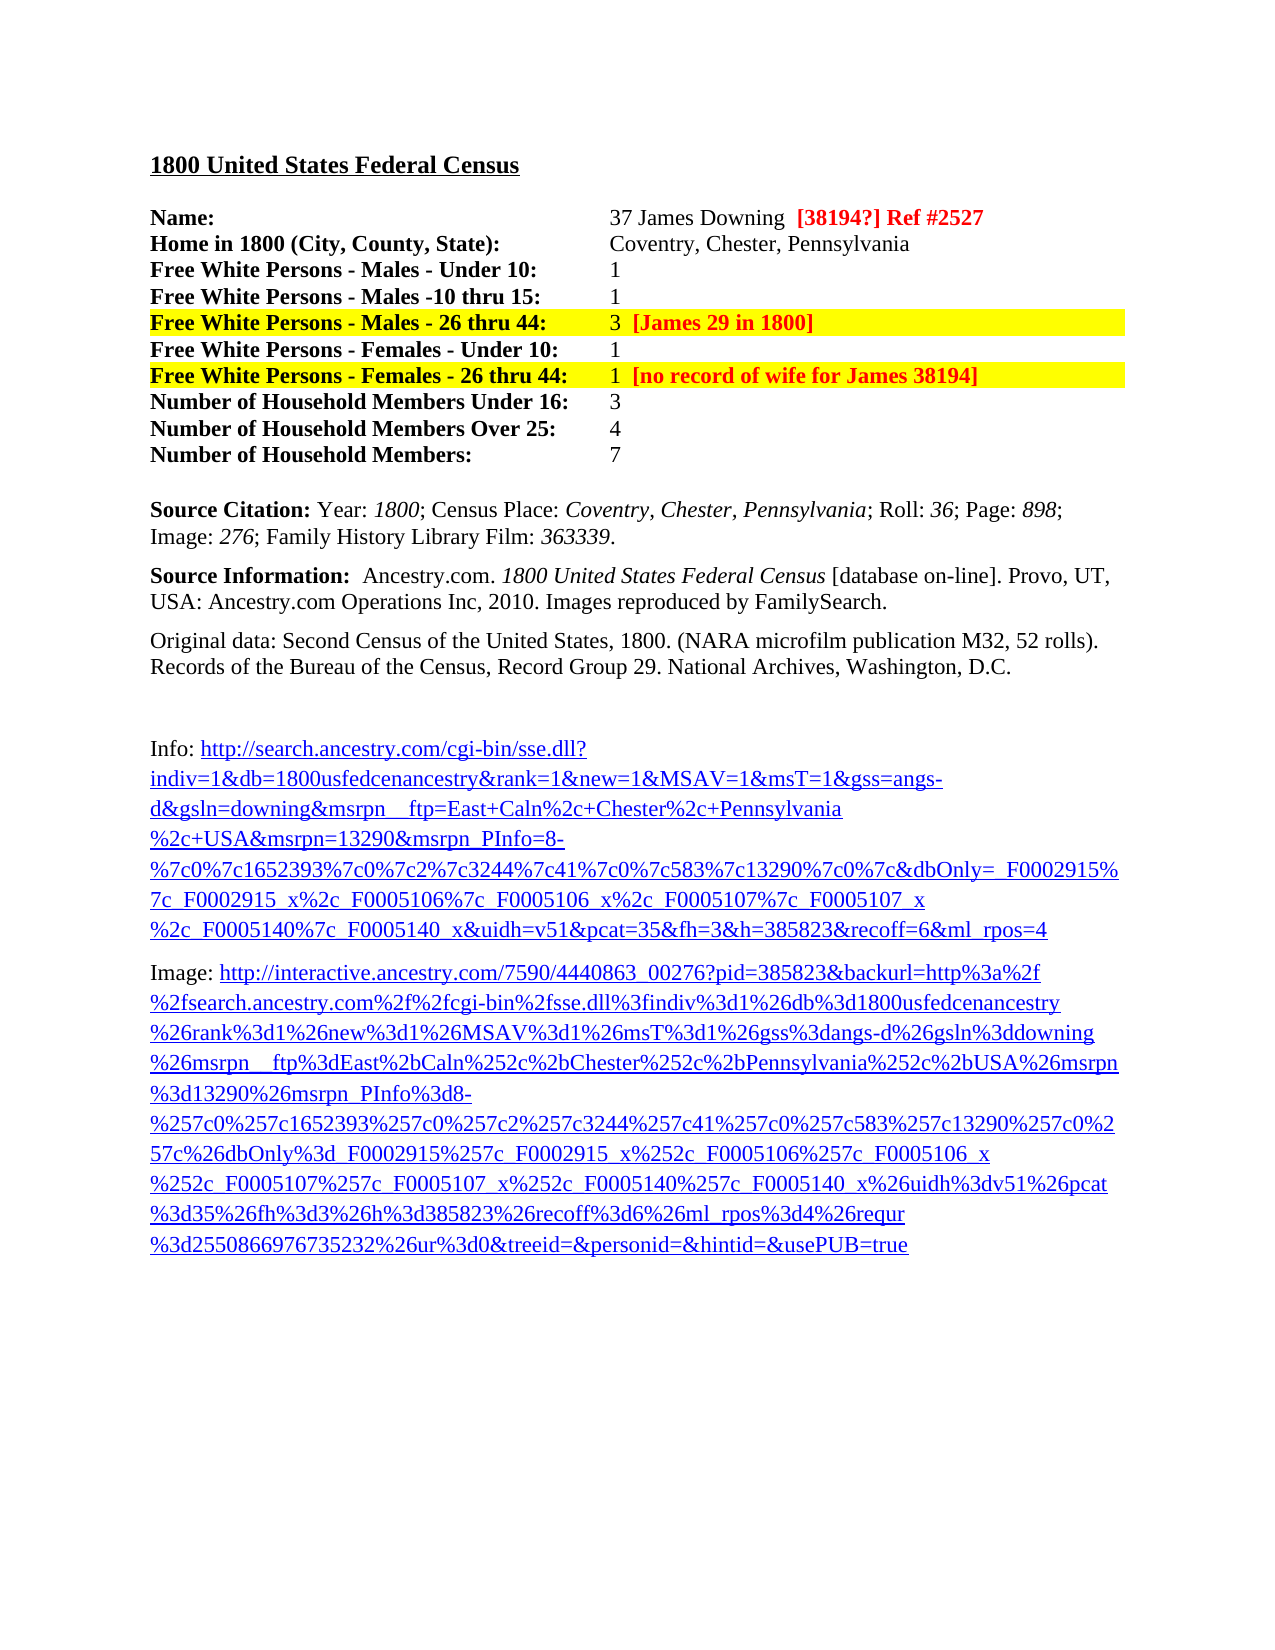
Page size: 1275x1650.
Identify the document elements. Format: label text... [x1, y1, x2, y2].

table_cell 4 [609, 415, 1125, 441]
text Original data: Second Census of the United States, 1800. (NARA microfilm publication M32, 52 rolls). Records of the Bureau of the Census, Record Group 29. National Archives, Washington, D.C. [150, 627, 1125, 680]
text Source Information: Ancestry.com. 1800 United States Federal Census [database on-line]. Provo, UT, USA: Ancestry.com Operations Inc, 2010. Images reproduced by FamilySearch. [150, 562, 1125, 614]
table_cell Number of Household Members: [150, 441, 609, 467]
text Source Citation: Year: 1800; Census Place: Coventry, Chester, Pennsylvania; Roll: 36; Page: 898; Image: 276; Family History Library Film: 363339. [150, 497, 1125, 549]
text Image: http://interactive.ancestry.com/7590/4440863_00276?pid=385823&backurl=http%3a%2f%2fsearch.ancestry.com%2f%2fcgi-bin%2fsse.dll%3findiv%3d1%26db%3d1800usfedcenancestry%26rank%3d1%26new%3d1%26MSAV%3d1%26msT%3d1%26gss%3dangs-d%26gsln%3ddowning%26msrpn__ftp%3dEast%2bCaln%252c%2bChester%252c%2bPennsylvania%252c%2bUSA%26msrpn%3d13290%26msrpn_PInfo%3d8-%257c0%257c1652393%257c0%257c2%257c3244%257c41%257c0%257c583%257c13290%257c0%257c%26dbOnly%3d_F0002915%257c_F0002915_x%252c_F0005106%257c_F0005106_x%252c_F0005107%257c_F0005107_x%252c_F0005140%257c_F0005140_x%26uidh%3dv51%26pcat%3d35%26fh%3d3%26h%3d385823%26recoff%3d6%26ml_rpos%3d4%26requr%3d2550866976735232%26ur%3d0&treeid=&personid=&hintid=&usePUB=true [150, 959, 1125, 1257]
table_cell Number of Household Members Over 25: [150, 415, 609, 441]
text 1800 United States Federal Census [150, 150, 1125, 179]
table_cell Home in 1800 (City, County, State): [150, 230, 609, 257]
table_cell 3 [James 29 in 1800] [609, 309, 1125, 336]
table_cell 1 [609, 283, 1125, 309]
table_cell 1 [609, 336, 1125, 362]
table_cell Free White Persons - Males - Under 10: [150, 257, 609, 283]
text Info: http://search.ancestry.com/cgi-bin/sse.dll?indiv=1&db=1800usfedcenancestry&rank=1&new=1&MSAV=1&msT=1&gss=angs-d&gsln=downing&msrpn__ftp=East+Caln%2c+Chester%2c+Pennsylvania%2c+USA&msrpn=13290&msrpn_PInfo=8-%7c0%7c1652393%7c0%7c2%7c3244%7c41%7c0%7c583%7c13290%7c0%7c&dbOnly=_F0002915%7c_F0002915_x%2c_F0005106%7c_F0005106_x%2c_F0005107%7c_F0005107_x%2c_F0005140%7c_F0005140_x&uidh=v51&pcat=35&fh=3&h=385823&recoff=6&ml_rpos=4 [150, 735, 1125, 942]
table_header 37 James Downing [38194?] Ref #2527 [609, 204, 1125, 230]
table_cell 1 [609, 257, 1125, 283]
table_cell Free White Persons - Females - Under 10: [150, 336, 609, 362]
table_cell Free White Persons - Females - 26 thru 44: [150, 362, 609, 388]
table_cell 1 [no record of wife for James 38194] [609, 362, 1125, 388]
table_cell Number of Household Members Under 16: [150, 388, 609, 415]
table_cell 3 [609, 388, 1125, 415]
table_cell 7 [609, 441, 1125, 467]
table_header Name: [150, 204, 609, 230]
table_cell Coventry, Chester, Pennsylvania [609, 230, 1125, 257]
table_cell Free White Persons - Males - 26 thru 44: [150, 309, 609, 336]
table_cell Free White Persons - Males -10 thru 15: [150, 283, 609, 309]
